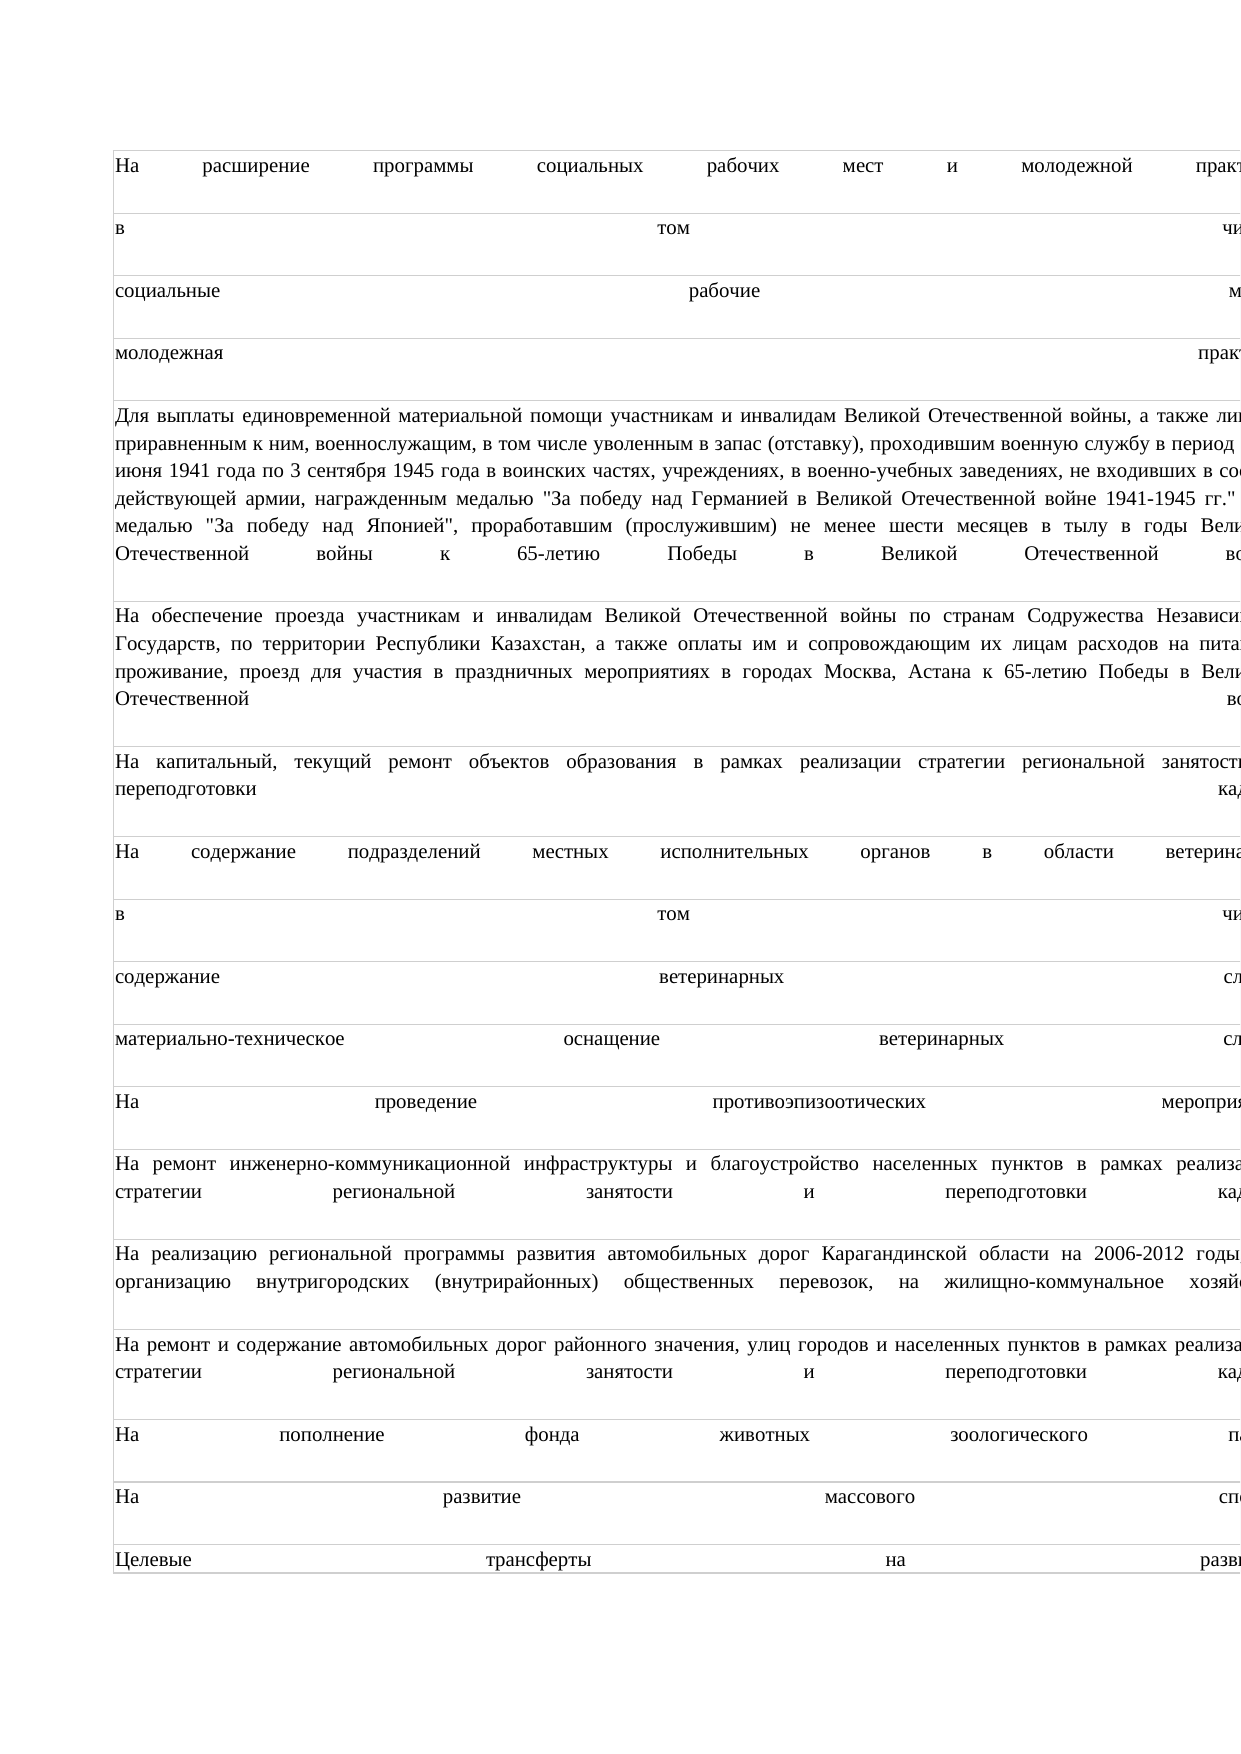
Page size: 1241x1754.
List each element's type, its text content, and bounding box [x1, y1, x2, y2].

table_cell материально-техническое оснащение ветеринарных служб [114, 1025, 1240, 1086]
table_cell Для выплаты единовременной материальной помощи участникам и инвалидам Великой Отечественной войны, а также лицам, приравненным к ним, военнослужащим, в том числе уволенным в запас (отставку), проходившим военную службу в период с 22 июня 1941 года по 3 сентября 1945 года в воинских частях, учреждениях, в военно-учебных заведениях, не входивших в состав действующей армии, награжденным медалью "За победу над Германией в Великой Отечественной войне 1941-1945 гг." или медалью "За победу над Японией", проработавшим (прослужившим) не менее шести месяцев в тылу в годы Великой Отечественной войны к 65-летию Победы в Великой Отечественной войне [114, 401, 1240, 601]
table_cell На развитие массового спорта [114, 1483, 1240, 1544]
table_cell молодежная практика [114, 339, 1240, 400]
table_cell содержание ветеринарных служб [114, 962, 1240, 1023]
table_cell в том числе: [114, 214, 1240, 275]
table_cell На обеспечение проезда участникам и инвалидам Великой Отечественной войны по странам Содружества Независимых Государств, по территории Республики Казахстан, а также оплаты им и сопровождающим их лицам расходов на питание, проживание, проезд для участия в праздничных мероприятиях в городах Москва, Астана к 65-летию Победы в Великой Отечественной войне [114, 602, 1240, 746]
table_cell На содержание подразделений местных исполнительных органов в области ветеринарии [114, 837, 1240, 898]
table_cell На проведение противоэпизоотических мероприятий [114, 1087, 1240, 1148]
table_cell На реализацию региональной программы развития автомобильных дорог Карагандинской области на 2006-2012 годы, на организацию внутригородских (внутрирайонных) общественных перевозок, на жилищно-коммунальное хозяйство [114, 1240, 1240, 1329]
table_cell На ремонт инженерно-коммуникационной инфраструктуры и благоустройство населенных пунктов в рамках реализации стратегии региональной занятости и переподготовки кадров [114, 1150, 1240, 1238]
table_cell социальные рабочие места [114, 276, 1240, 337]
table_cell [114, 1545, 1240, 1572]
table_cell На капитальный, текущий ремонт объектов образования в рамках реализации стратегии региональной занятости и переподготовки кадров [114, 747, 1240, 836]
table_cell На расширение программы социальных рабочих мест и молодежной практики [114, 151, 1240, 212]
table_cell На ремонт и содержание автомобильных дорог районного значения, улиц городов и населенных пунктов в рамках реализации стратегии региональной занятости и переподготовки кадров [114, 1330, 1240, 1419]
table_cell в том числе: [114, 900, 1240, 961]
table_cell На пополнение фонда животных зоологического парка [114, 1420, 1240, 1481]
